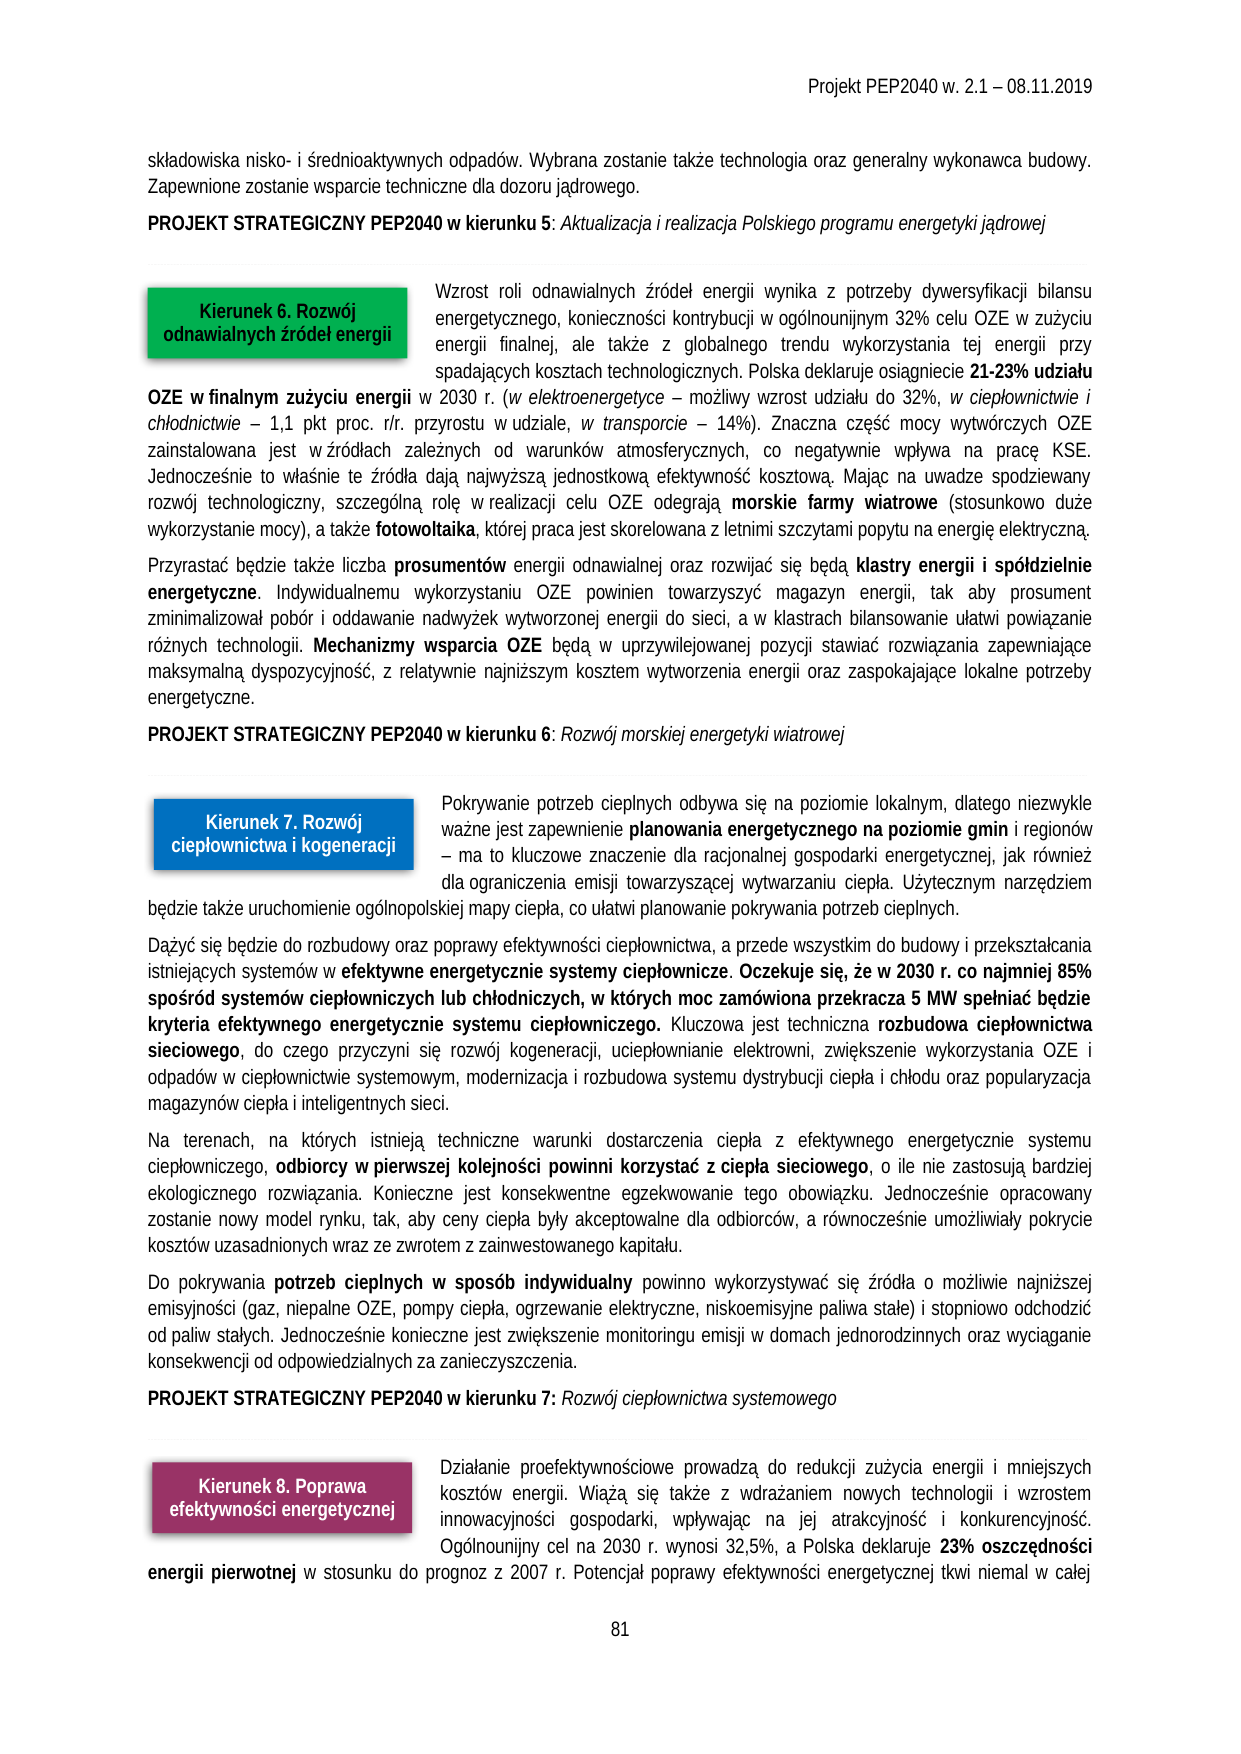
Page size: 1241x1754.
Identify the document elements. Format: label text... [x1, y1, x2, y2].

text PROJEKT STRATEGICZNY PEP2040 w kierunku 7: Rozwój ciepłownictwa systemowego [148, 1386, 1093, 1410]
text Wzrost roli odnawialnych źródeł energii wynika z potrzeby dywersyfikacji bilansu energetycznego, konieczności kontrybucji w ogólnounijnym 32% celu OZE w zużyciu energii finalnej, ale także z globalnego trendu wykorzystania tej energii przy spadających kosztach technologicznych. Polska deklaruje osiągniecie 21-23% udziału OZE w finalnym zużyciu energii w 2030 r. (w elektroenergetyce – możliwy wzrost udziału do 32%, w ciepłownictwie i chłodnictwie – 1,1 pkt proc. r/r. przyrostu w udziale, w transporcie – 14%). Znaczna część mocy wytwórczych OZE zainstalowana jest w źródłach zależnych od warunków atmosferycznych, co negatywnie wpływa na pracę KSE. Jednocześnie to właśnie te źródła dają najwyższą jednostkową efektywność kosztową. Mając na uwadze spodziewany rozwój technologiczny, szczególną rolę w realizacji celu OZE odegrają morskie farmy wiatrowe (stosunkowo duże wykorzystanie mocy), a także fotowoltaika, której praca jest skorelowana z letnimi szczytami popytu na energię elektryczną. [148, 279, 1093, 541]
text Na terenach, na których istnieją techniczne warunki dostarczenia ciepła z efektywnego energetycznie systemu ciepłowniczego, odbiorcy w pierwszej kolejności powinni korzystać z ciepła sieciowego, o ile nie zastosują bardziej ekologicznego rozwiązania. Konieczne jest konsekwentne egzekwowanie tego obowiązku. Jednocześnie opracowany zostanie nowy model rynku, tak, aby ceny ciepła były akceptowalne dla odbiorców, a równocześnie umożliwiały pokrycie kosztów uzasadnionych wraz ze zwrotem z zainwestowanego kapitału. [148, 1128, 1093, 1257]
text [148, 148, 1093, 198]
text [148, 1454, 1093, 1584]
text Do pokrywania potrzeb cieplnych w sposób indywidualny powinno wykorzystywać się źródła o możliwie najniższej emisyjności (gaz, niepalne OZE, pompy ciepła, ogrzewanie elektryczne, niskoemisyjne paliwa stałe) i stopniowo odchodzić od paliw stałych. Jednocześnie konieczne jest zwiększenie monitoringu emisji w domach jednorodzinnych oraz wyciąganie konsekwencji od odpowiedzialnych za zanieczyszczenia. [148, 1270, 1093, 1373]
text Przyrastać będzie także liczba prosumentów energii odnawialnej oraz rozwijać się będą klastry energii i spółdzielnie energetyczne. Indywidualnemu wykorzystaniu OZE powinien towarzyszyć magazyn energii, tak aby prosument zminimalizował pobór i oddawanie nadwyżek wytworzonej energii do sieci, a w klastrach bilansowanie ułatwi powiązanie różnych technologii. Mechanizmy wsparcia OZE będą w uprzywilejowanej pozycji stawiać rozwiązania zapewniające maksymalną dyspozycyjność, z relatywnie najniższym kosztem wytworzenia energii oraz zaspokajające lokalne potrzeby energetyczne. [148, 553, 1093, 709]
text Dążyć się będzie do rozbudowy oraz poprawy efektywności ciepłownictwa, a przede wszystkim do budowy i przekształcania istniejących systemów w efektywne energetycznie systemy ciepłownicze. Oczekuje się, że w 2030 r. co najmniej 85% spośród systemów ciepłowniczych lub chłodniczych, w których moc zamówiona przekracza 5 MW spełniać będzie kryteria efektywnego energetycznie systemu ciepłowniczego. Kluczowa jest techniczna rozbudowa ciepłownictwa sieciowego, do czego przyczyni się rozwój kogeneracji, uciepłownianie elektrowni, zwiększenie wykorzystania OZE i odpadów w ciepłownictwie systemowym, modernizacja i rozbudowa systemu dystrybucji ciepła i chłodu oraz popularyzacja magazynów ciepła i inteligentnych sieci. [148, 933, 1093, 1115]
text PROJEKT STRATEGICZNY PEP2040 w kierunku 6: Rozwój morskiej energetyki wiatrowej [148, 722, 1093, 746]
text PROJEKT STRATEGICZNY PEP2040 w kierunku 5: Aktualizacja i realizacja Polskiego programu energetyki jądrowej [148, 211, 1093, 235]
text Pokrywanie potrzeb cieplnych odbywa się na poziomie lokalnym, dlatego niezwykle ważne jest zapewnienie planowania energetycznego na poziomie gmin i regionów – ma to kluczowe znaczenie dla racjonalnej gospodarki energetycznej, jak również dla ograniczenia emisji towarzyszącej wytwarzaniu ciepła. Użytecznym narzędziem będzie także uruchomienie ogólnopolskiej mapy ciepła, co ułatwi planowanie pokrywania potrzeb cieplnych. [148, 791, 1093, 920]
